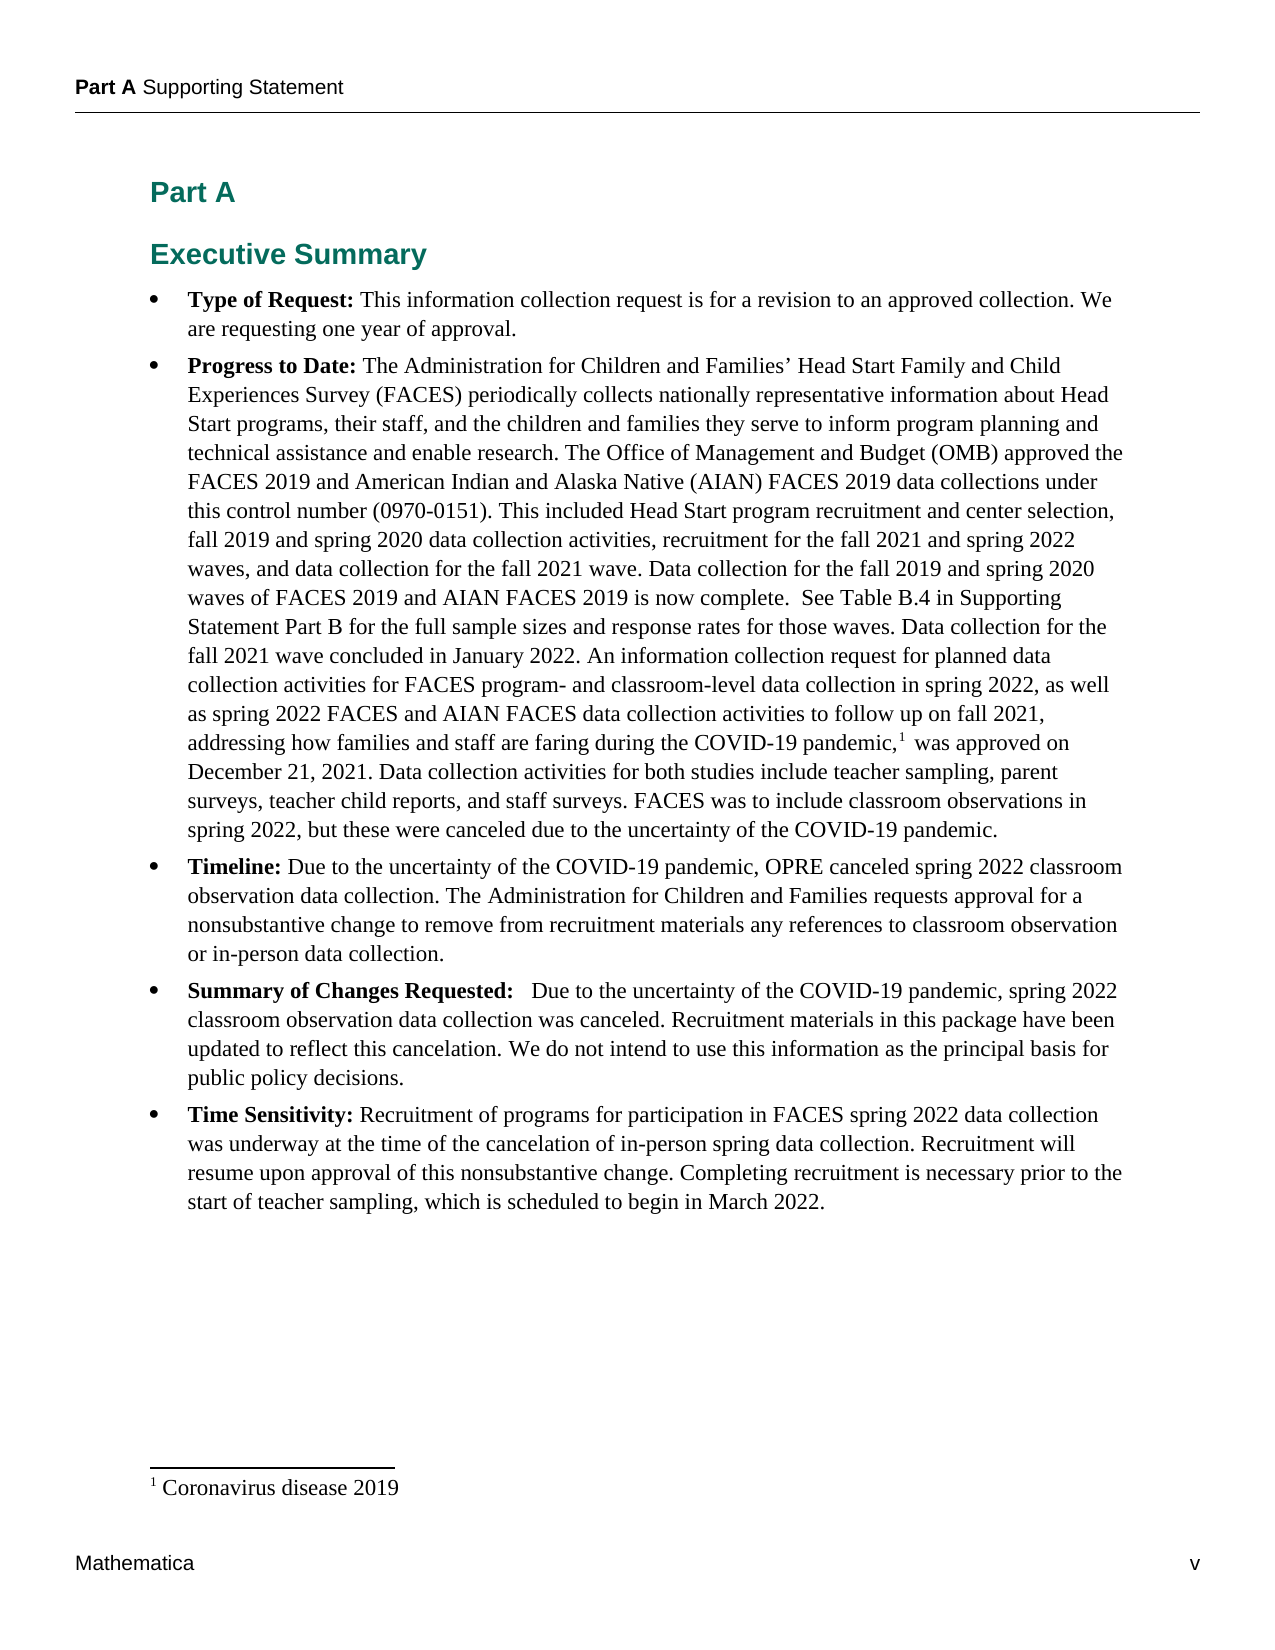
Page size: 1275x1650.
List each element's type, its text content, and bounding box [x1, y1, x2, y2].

list Timeline: Due to the uncertainty of the COVID-19 pandemic, OPRE canceled spring 2022 classroom observation data collection. The Administration for Children and Families requests approval for a nonsubstantive change to remove from recruitment materials any references to classroom observation or in-person data collection. [150, 853, 1125, 966]
list Time Sensitivity: Recruitment of programs for participation in FACES spring 2022 data collection was underway at the time of the cancelation of in-person spring data collection. Recruitment will resume upon approval of this nonsubstantive change. Completing recruitment is necessary prior to the start of teacher sampling, which is scheduled to begin in March 2022. [150, 1101, 1125, 1215]
text Part A [150, 175, 1125, 208]
list Summary of Changes Requested: Due to the uncertainty of the COVID-19 pandemic, spring 2022 classroom observation data collection was canceled. Recruitment materials in this package have been updated to reflect this cancelation. We do not intend to use this information as the principal basis for public policy decisions. [150, 977, 1125, 1091]
text Executive Summary [150, 237, 1125, 270]
list Progress to Date: The Administration for Children and Families’ Head Start Family and Child Experiences Survey (FACES) periodically collects nationally representative information about Head Start programs, their staff, and the children and families they serve to inform program planning and technical assistance and enable research. The Office of Management and Budget (OMB) approved the FACES 2019 and American Indian and Alaska Native (AIAN) FACES 2019 data collections under this control number (0970-0151). This included Head Start program recruitment and center selection, fall 2019 and spring 2020 data collection activities, recruitment for the fall 2021 and spring 2022 waves, and data collection for the fall 2021 wave. Data collection for the fall 2019 and spring 2020 waves of FACES 2019 and AIAN FACES 2019 is now complete. See Table B.4 in Supporting Statement Part B for the full sample sizes and response rates for those waves. Data collection for the fall 2021 wave concluded in January 2022. An information collection request for planned data collection activities for FACES program- and classroom-level data collection in spring 2022, as well as spring 2022 FACES and AIAN FACES data collection activities to follow up on fall 2021, addressing how families and staff are faring during the COVID-19 pandemic, was approved on December 21, 2021. Data collection activities for both studies include teacher sampling, parent surveys, teacher child reports, and staff surveys. FACES was to include classroom observations in spring 2022, but these were canceled due to the uncertainty of the COVID-19 pandemic. [150, 352, 1125, 842]
list Type of Request: This information collection request is for a revision to an approved collection. We are requesting one year of approval. [150, 286, 1125, 342]
